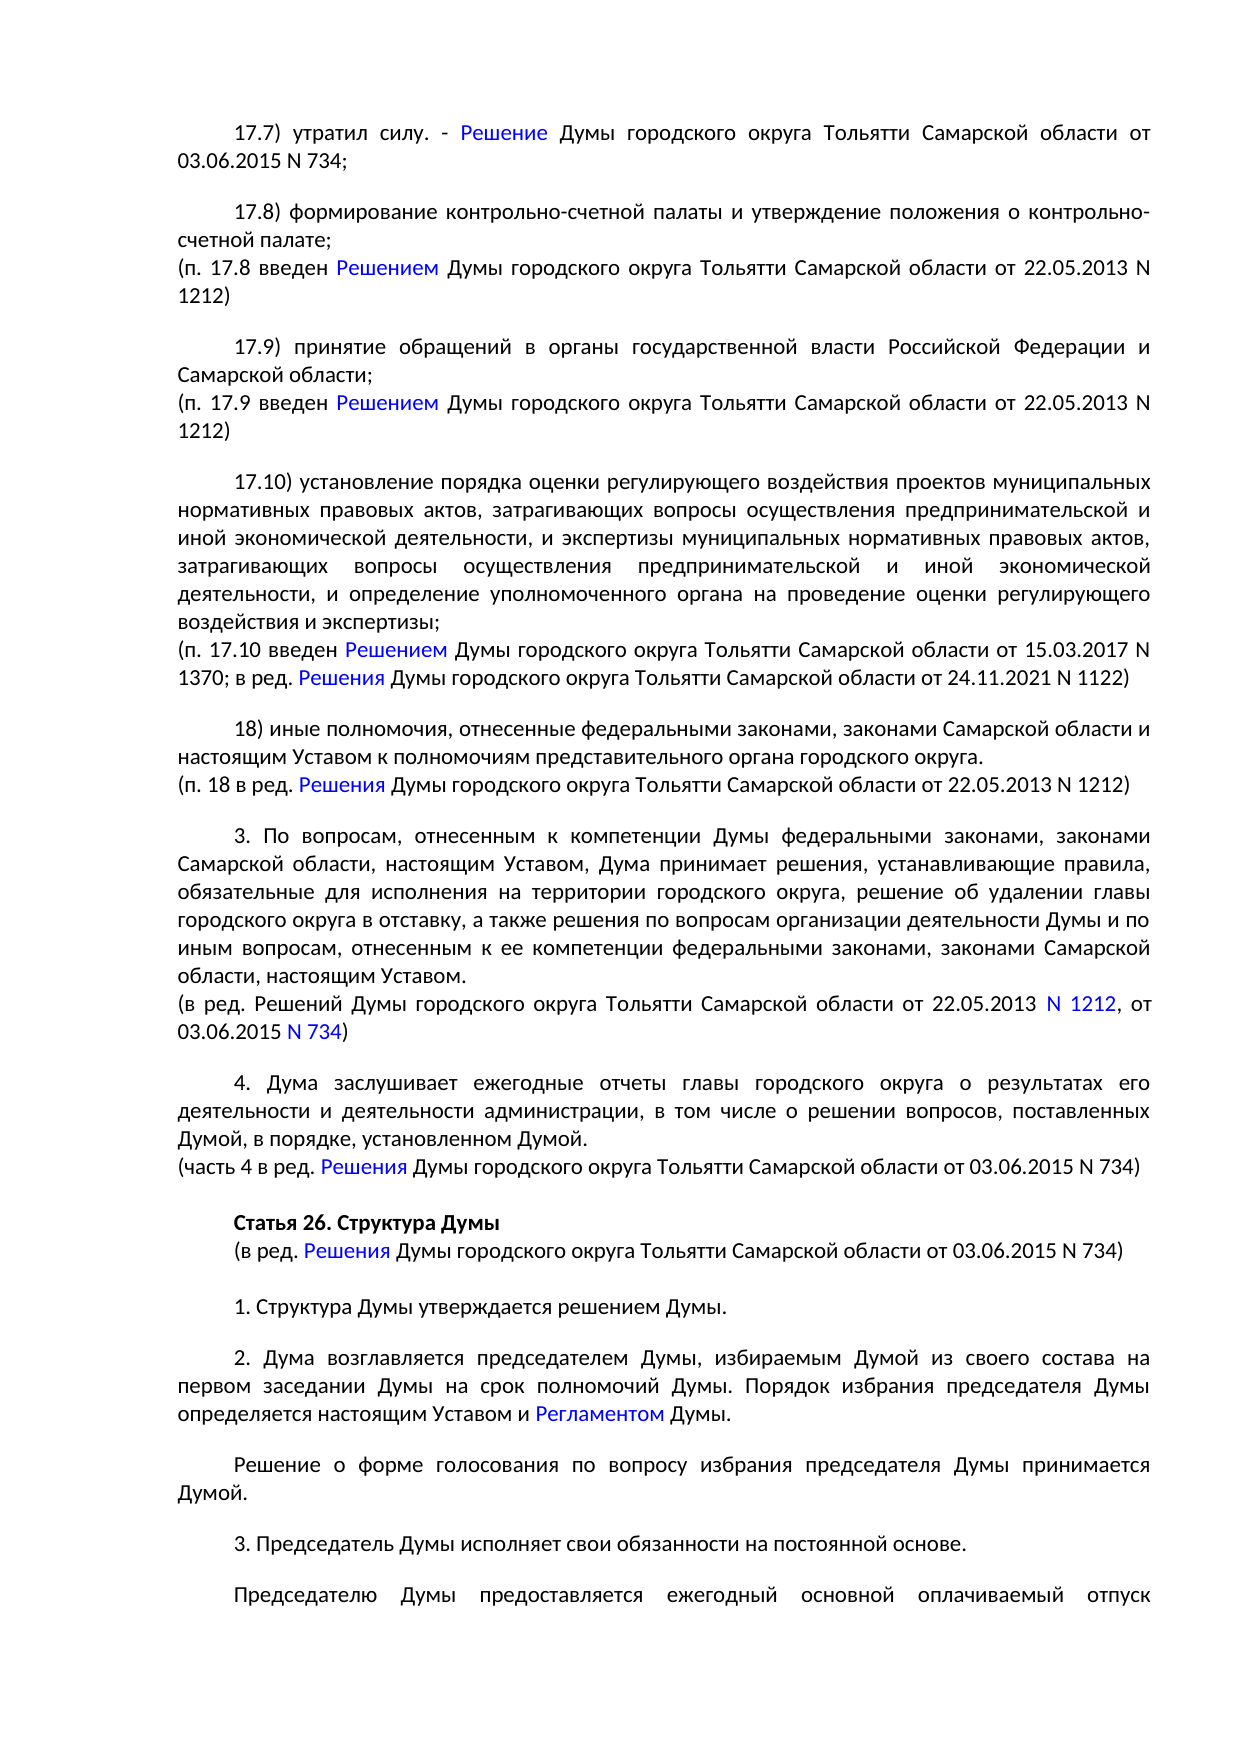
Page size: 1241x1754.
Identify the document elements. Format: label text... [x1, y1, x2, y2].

text 3. Председатель Думы исполняет свои обязанности на постоянной основе. [177, 1529, 1152, 1557]
text 17.7) утратил силу. - Решение Думы городского округа Тольятти Самарской области от 03.06.2015 N 734; [177, 118, 1152, 174]
text (п. 18 в ред. Решения Думы городского округа Тольятти Самарской области от 22.05.2013 N 1212) [177, 770, 1152, 798]
text (в ред. Решений Думы городского округа Тольятти Самарской области от 22.05.2013 N 1212, от 03.06.2015 N 734) [177, 989, 1152, 1045]
text (п. 17.9 введен Решением Думы городского округа Тольятти Самарской области от 22.05.2013 N 1212) [177, 388, 1152, 444]
text 2. Дума возглавляется председателем Думы, избираемым Думой из своего состава на первом заседании Думы на срок полномочий Думы. Порядок избрания председателя Думы определяется настоящим Уставом и Регламентом Думы. [177, 1343, 1152, 1427]
text Решение о форме голосования по вопросу избрания председателя Думы принимается Думой. [177, 1450, 1152, 1506]
text 4. Дума заслушивает ежегодные отчеты главы городского округа о результатах его деятельности и деятельности администрации, в том числе о решении вопросов, поставленных Думой, в порядке, установленном Думой. [177, 1068, 1152, 1152]
text (часть 4 в ред. Решения Думы городского округа Тольятти Самарской области от 03.06.2015 N 734) [177, 1152, 1152, 1180]
text 18) иные полномочия, отнесенные федеральными законами, законами Самарской области и настоящим Уставом к полномочиям представительного органа городского округа. [177, 714, 1152, 770]
text (п. 17.8 введен Решением Думы городского округа Тольятти Самарской области от 22.05.2013 N 1212) [177, 253, 1152, 309]
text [177, 1580, 1152, 1608]
text 17.9) принятие обращений в органы государственной власти Российской Федерации и Самарской области; [177, 332, 1152, 388]
title Статья 26. Структура Думы [177, 1208, 1152, 1236]
text 3. По вопросам, отнесенным к компетенции Думы федеральными законами, законами Самарской области, настоящим Уставом, Дума принимает решения, устанавливающие правила, обязательные для исполнения на территории городского округа, решение об удалении главы городского округа в отставку, а также решения по вопросам организации деятельности Думы и по иным вопросам, отнесенным к ее компетенции федеральными законами, законами Самарской области, настоящим Уставом. [177, 821, 1152, 989]
text 17.10) установление порядка оценки регулирующего воздействия проектов муниципальных нормативных правовых актов, затрагивающих вопросы осуществления предпринимательской и иной экономической деятельности, и экспертизы муниципальных нормативных правовых актов, затрагивающих вопросы осуществления предпринимательской и иной экономической деятельности, и определение уполномоченного органа на проведение оценки регулирующего воздействия и экспертизы; [177, 467, 1152, 635]
text (в ред. Решения Думы городского округа Тольятти Самарской области от 03.06.2015 N 734) [177, 1236, 1152, 1264]
text 17.8) формирование контрольно-счетной палаты и утверждение положения о контрольно-счетной палате; [177, 197, 1152, 253]
text (п. 17.10 введен Решением Думы городского округа Тольятти Самарской области от 15.03.2017 N 1370; в ред. Решения Думы городского округа Тольятти Самарской области от 24.11.2021 N 1122) [177, 635, 1152, 691]
text 1. Структура Думы утверждается решением Думы. [177, 1292, 1152, 1320]
